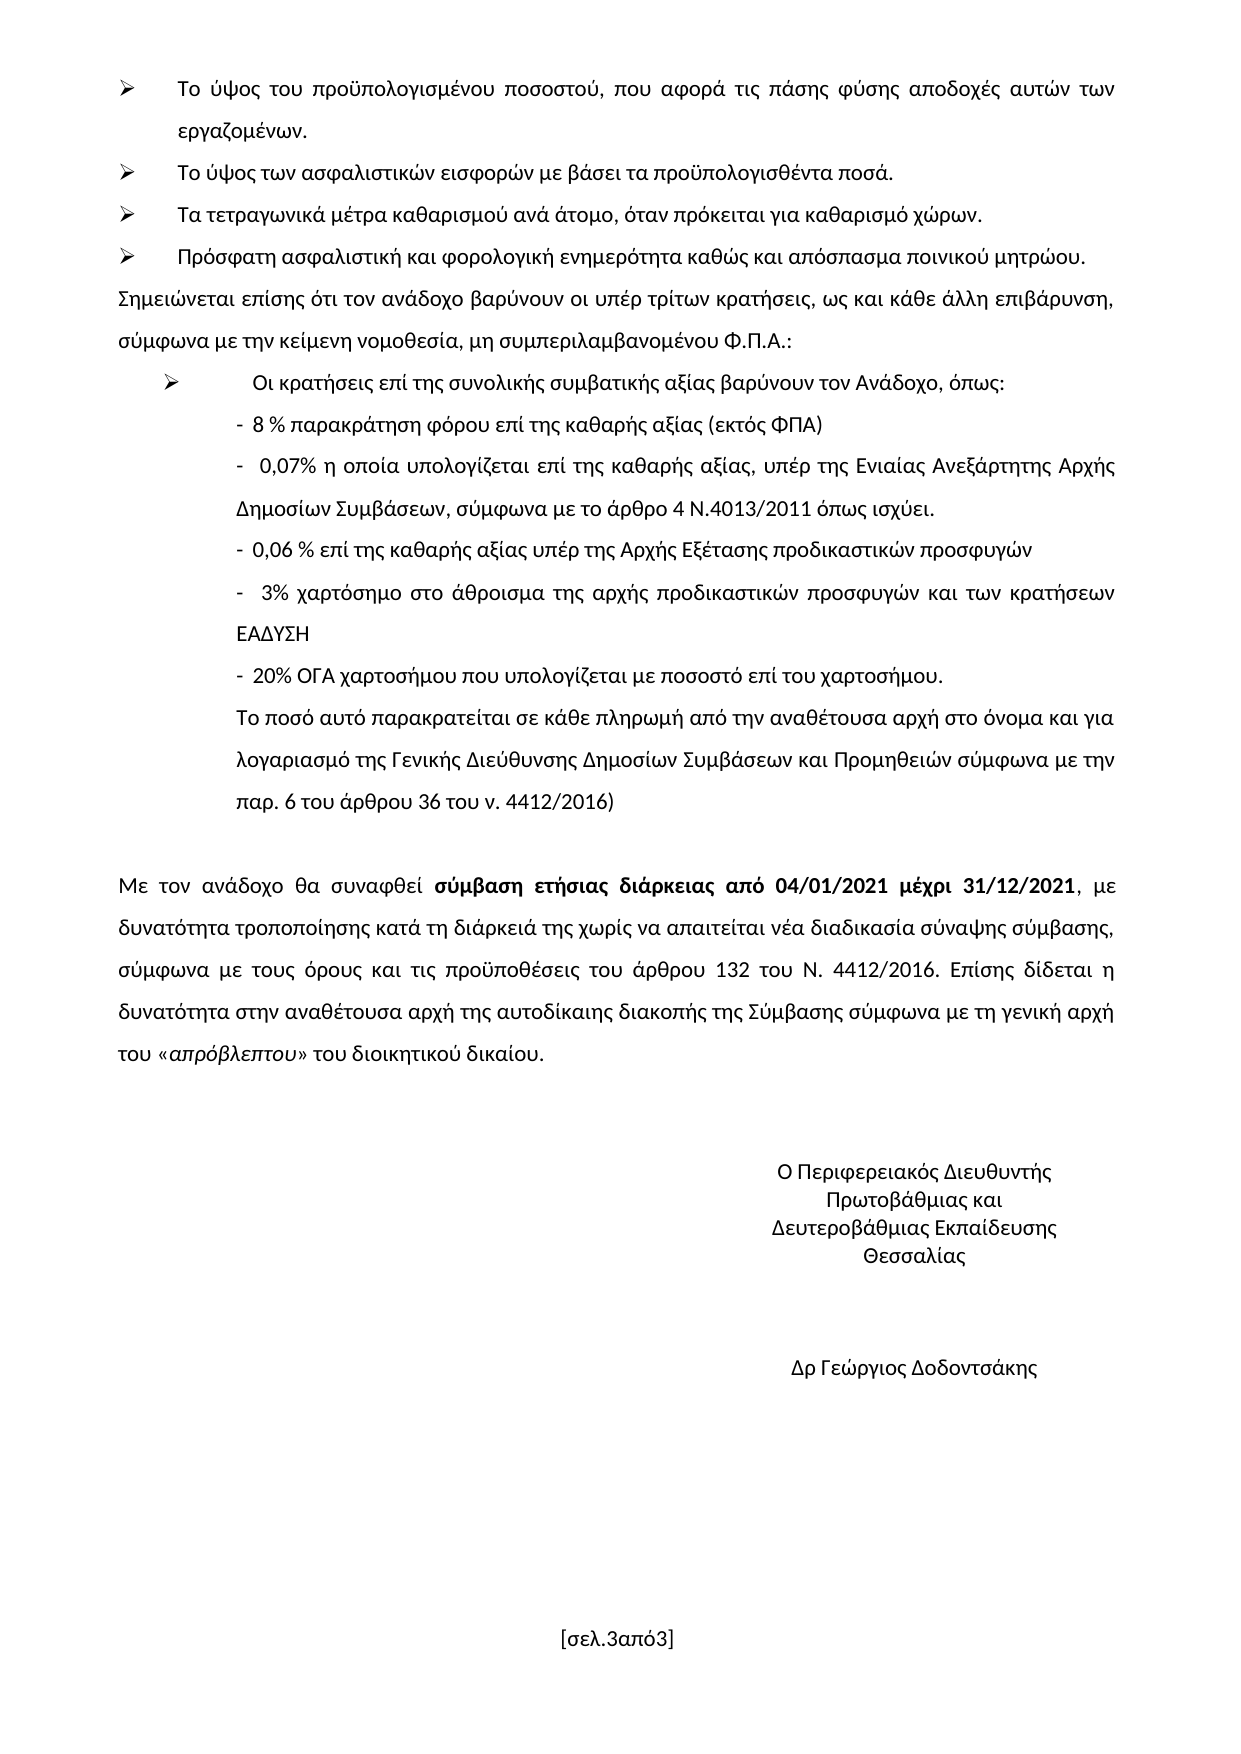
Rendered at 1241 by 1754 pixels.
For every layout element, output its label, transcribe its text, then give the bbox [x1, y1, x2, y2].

list 20% ΟΓΑ χαρτοσήμου που υπολογίζεται με ποσοστό επί του χαρτοσήμου. [236, 662, 1116, 689]
list Σημειώνεται επίσης ότι τον ανάδοχο βαρύνουν οι υπέρ τρίτων κρατήσεις, ως και κάθε άλλη επιβάρυνση, σύμφωνα με την κείμενη νομοθεσία, μη συμπεριλαμβανομένου Φ.Π.Α.: [118, 284, 1116, 354]
list 3% χαρτόσημο στο άθροισμα της αρχής προδικαστικών προσφυγών και των κρατήσεων ΕΑΔΥΣΗ [236, 578, 1116, 648]
list Το ύψος του προϋπολογισμένου ποσοστού, που αφορά τις πάσης φύσης αποδοχές αυτών των εργαζομένων. [118, 74, 1116, 144]
list Το ύψος των ασφαλιστικών εισφορών με βάσει τα προϋπολογισθέντα ποσά. [118, 158, 1116, 186]
list 0,07% η οποία υπολογίζεται επί της καθαρής αξίας, υπέρ της Ενιαίας Ανεξάρτητης Αρχής Δημοσίων Συμβάσεων, σύμφωνα με το άρθρο 4 Ν.4013/2011 όπως ισχύει. [236, 452, 1116, 522]
list Οι κρατήσεις επί της συνολικής συμβατικής αξίας βαρύνουν τον Ανάδοχο, όπως: [162, 368, 1116, 396]
list Με τον ανάδοχο θα συναφθεί σύμβαση ετήσιας διάρκειας από 04/01/2021 μέχρι 31/12/2021, με δυνατότητα τροποποίησης κατά τη διάρκειά της χωρίς να απαιτείται νέα διαδικασία σύναψης σύμβασης, σύμφωνα με τους όρους και τις προϋποθέσεις του άρθρου 132 του Ν. 4412/2016. Επίσης δίδεται η δυνατότητα στην αναθέτουσα αρχή της αυτοδίκαιης διακοπής της Σύμβασης σύμφωνα με τη γενική αρχή του «απρόβλεπτου» του διοικητικού δικαίου. [118, 871, 1116, 1067]
list Το ποσό αυτό παρακρατείται σε κάθε πληρωμή από την αναθέτουσα αρχή στο όνομα και για λογαριασμό της Γενικής Διεύθυνσης Δημοσίων Συμβάσεων και Προμηθειών σύμφωνα με την παρ. 6 του άρθρου 36 του ν. 4412/2016) [236, 703, 1116, 816]
list Πρόσφατη ασφαλιστική και φορολογική ενημερότητα καθώς και απόσπασμα ποινικού μητρώου. [118, 242, 1116, 270]
list 0,06 % επί της καθαρής αξίας υπέρ της Αρχής Εξέτασης προδικαστικών προσφυγών [236, 536, 1116, 564]
list 8 % παρακράτηση φόρου επί της καθαρής αξίας (εκτός ΦΠΑ) [236, 410, 1116, 438]
list Τα τετραγωνικά μέτρα καθαρισμού ανά άτομο, όταν πρόκειται για καθαρισμό χώρων. [118, 200, 1116, 228]
